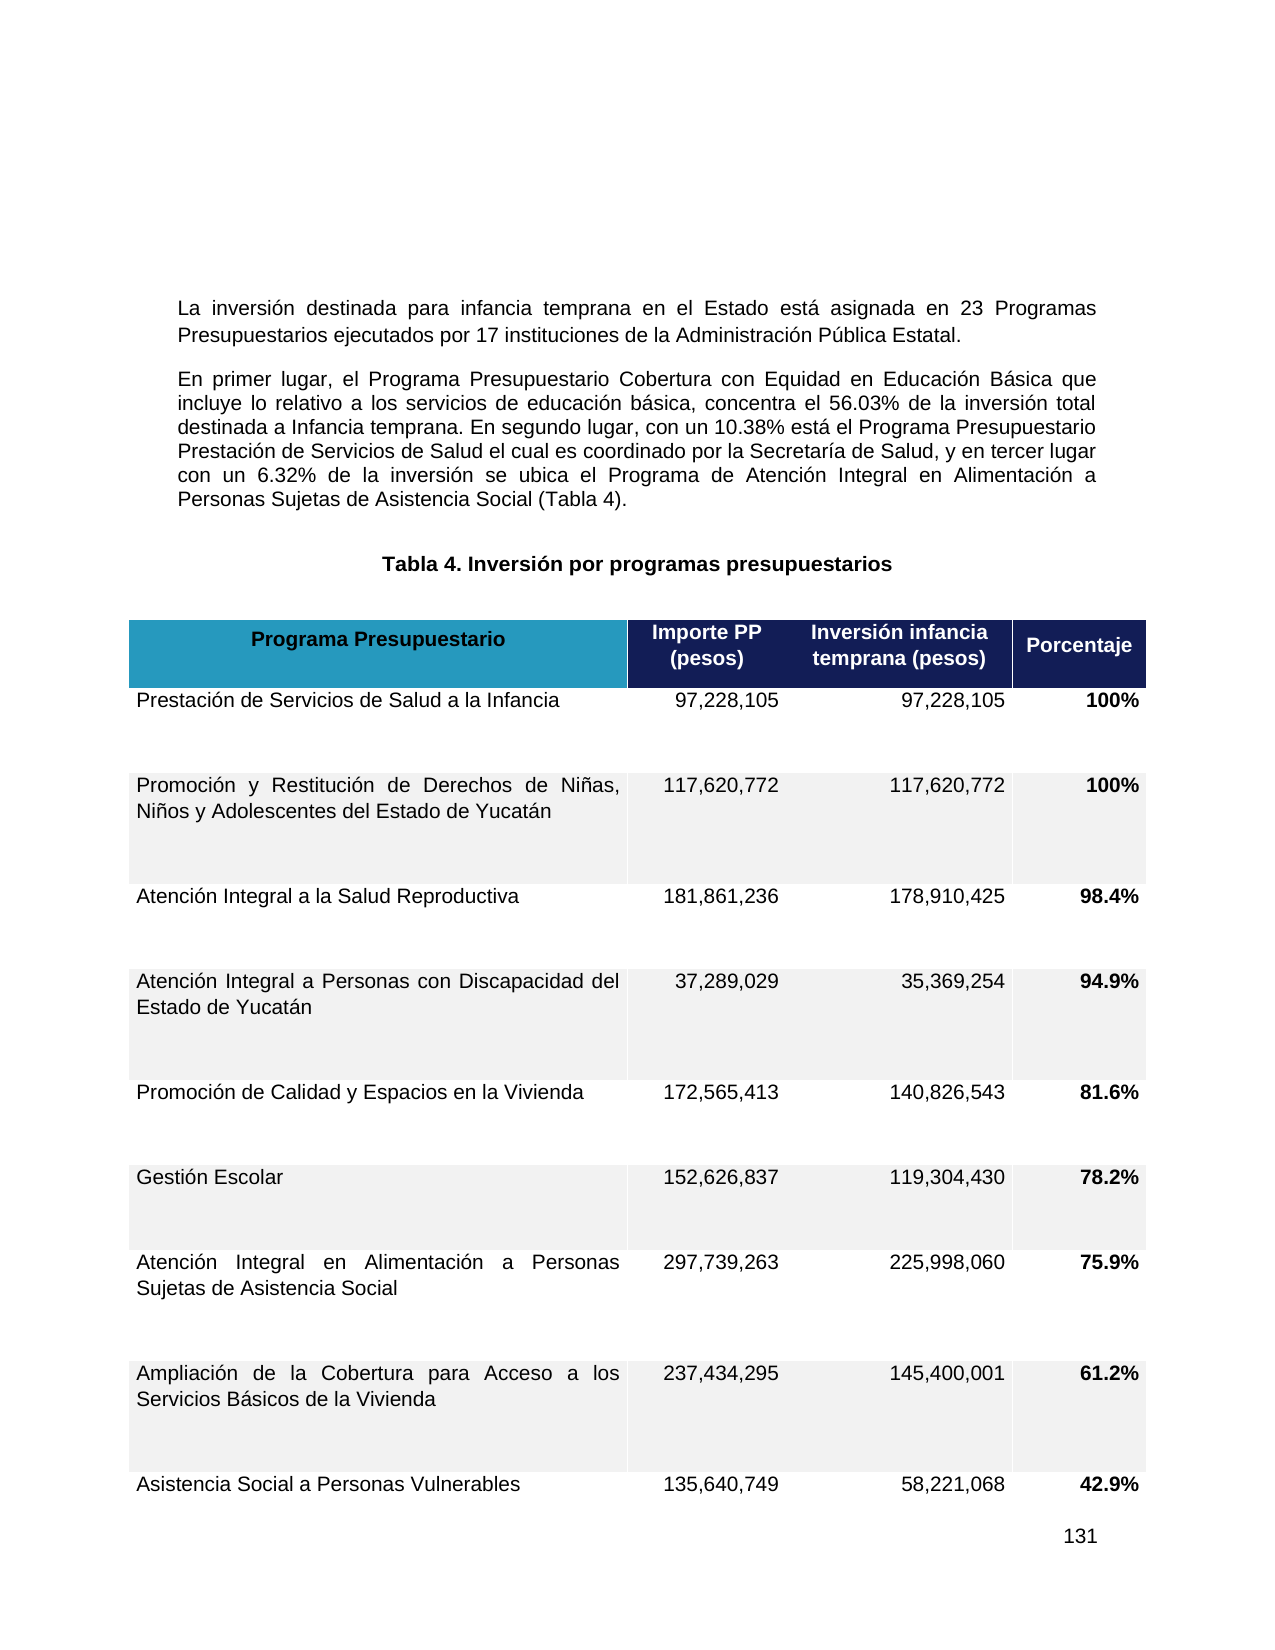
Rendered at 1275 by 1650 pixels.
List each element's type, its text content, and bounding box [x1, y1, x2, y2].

text Tabla 4. Inversión por programas presupuestarios [177, 551, 1098, 575]
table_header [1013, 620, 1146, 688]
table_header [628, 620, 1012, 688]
text En primer lugar, el Programa Presupuestario Cobertura con Equidad en Educación Básica que incluye lo relativo a los servicios de educación básica, concentra el 56.03% de la inversión total destinada a Infancia temprana. En segundo lugar, con un 10.38% está el Programa Presupuestario Prestación de Servicios de Salud el cual es coordinado por la Secretaría de Salud, y en tercer lugar con un 6.32% de la inversión se ubica el Programa de Atención Integral en Alimentación a Personas Sujetas de Asistencia Social (Tabla 4). [177, 367, 1098, 511]
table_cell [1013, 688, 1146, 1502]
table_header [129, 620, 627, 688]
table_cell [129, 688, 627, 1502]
text La inversión destinada para infancia temprana en el Estado está asignada en 23 Programas Presupuestarios ejecutados por 17 instituciones de la Administración Pública Estatal. [177, 295, 1098, 347]
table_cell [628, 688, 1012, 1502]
